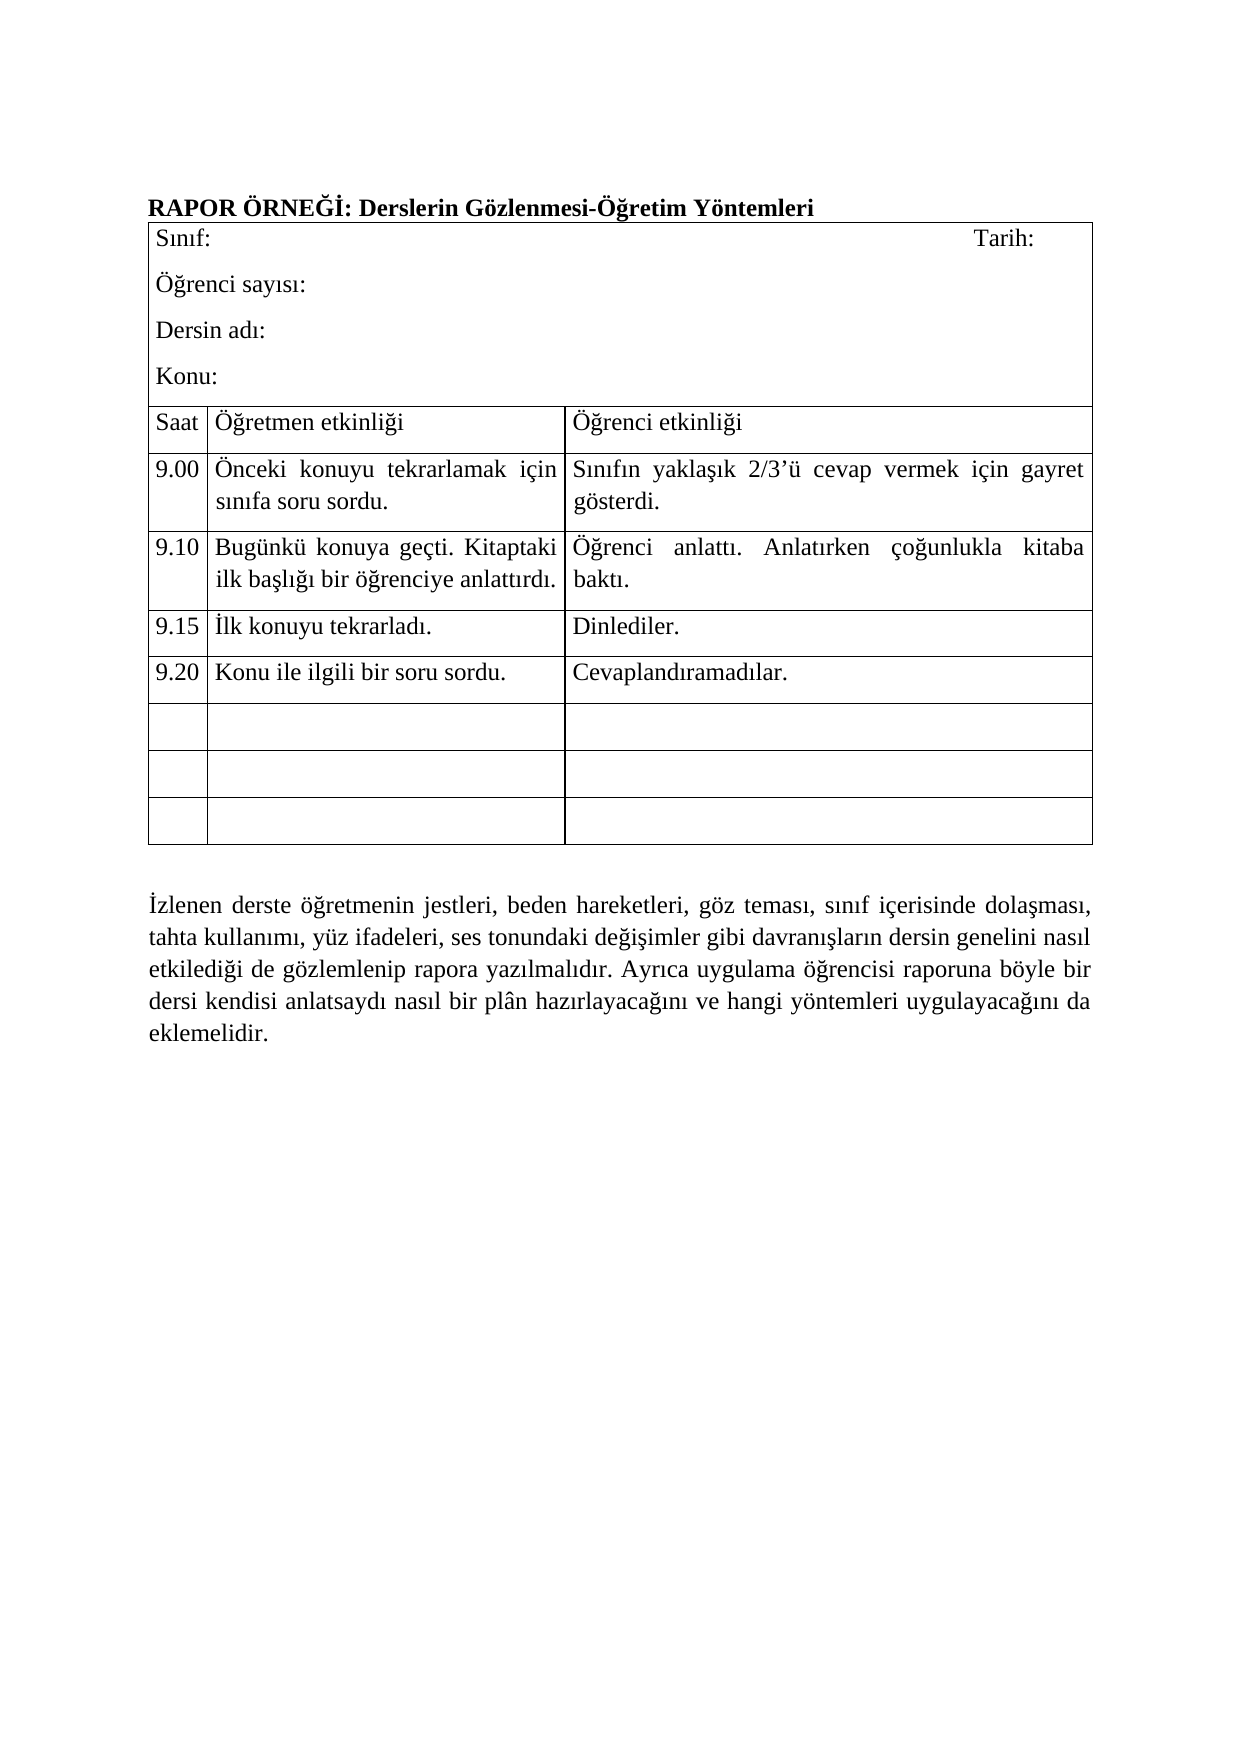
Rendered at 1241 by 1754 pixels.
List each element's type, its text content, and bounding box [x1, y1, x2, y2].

table_cell Öğrenci etkinliği [566, 407, 1092, 453]
table_cell [149, 704, 207, 750]
table_cell [566, 704, 1092, 750]
text İzlenen derste öğretmenin jestleri, beden hareketleri, göz teması, sınıf içerisinde dolaşması, tahta kullanımı, yüz ifadeleri, ses tonundaki değişimler gibi davranışların dersin genelini nasıl etkilediği de gözlemlenip rapora yazılmalıdır. Ayrıca uygulama öğrencisi raporuna böyle bir dersi kendisi anlatsaydı nasıl bir plân hazırlayacağını ve hangi yöntemleri uygulayacağını da eklemelidir. [148, 890, 1092, 1047]
table_cell 9.10 [149, 532, 207, 610]
table_cell Öğretmen etkinliği [208, 407, 564, 453]
table_cell İlk konuyu tekrarladı. [208, 611, 564, 656]
table_cell 9.15 [149, 611, 207, 656]
table_cell [149, 798, 207, 843]
table_cell [208, 798, 564, 843]
table_cell 9.20 [149, 657, 207, 703]
table_cell Cevaplandıramadılar. [566, 657, 1092, 703]
subtitle RAPOR ÖRNEĞİ: Derslerin Gözlenmesi-Öğretim Yöntemleri [148, 193, 1093, 222]
table_header Sınıf: Tarih: Öğrenci sayısı: Dersin adı: Konu: [149, 223, 1092, 406]
table_cell Konu ile ilgili bir soru sordu. [208, 657, 564, 703]
table_cell [149, 751, 207, 797]
table_cell Saat [149, 407, 207, 453]
table_cell Önceki konuyu tekrarlamak için sınıfa soru sordu. [208, 454, 564, 531]
table_cell [208, 704, 564, 750]
table_cell [208, 751, 564, 797]
table_cell [566, 798, 1092, 843]
table_cell Öğrenci anlattı. Anlatırken çoğunlukla kitaba baktı. [566, 532, 1092, 610]
table_cell [566, 751, 1092, 797]
table_cell Dinlediler. [566, 611, 1092, 656]
table_cell Sınıfın yaklaşık 2/3’ü cevap vermek için gayret gösterdi. [566, 454, 1092, 531]
table_cell Bugünkü konuya geçti. Kitaptaki ilk başlığı bir öğrenciye anlattırdı. [208, 532, 564, 610]
table_cell 9.00 [149, 454, 207, 531]
